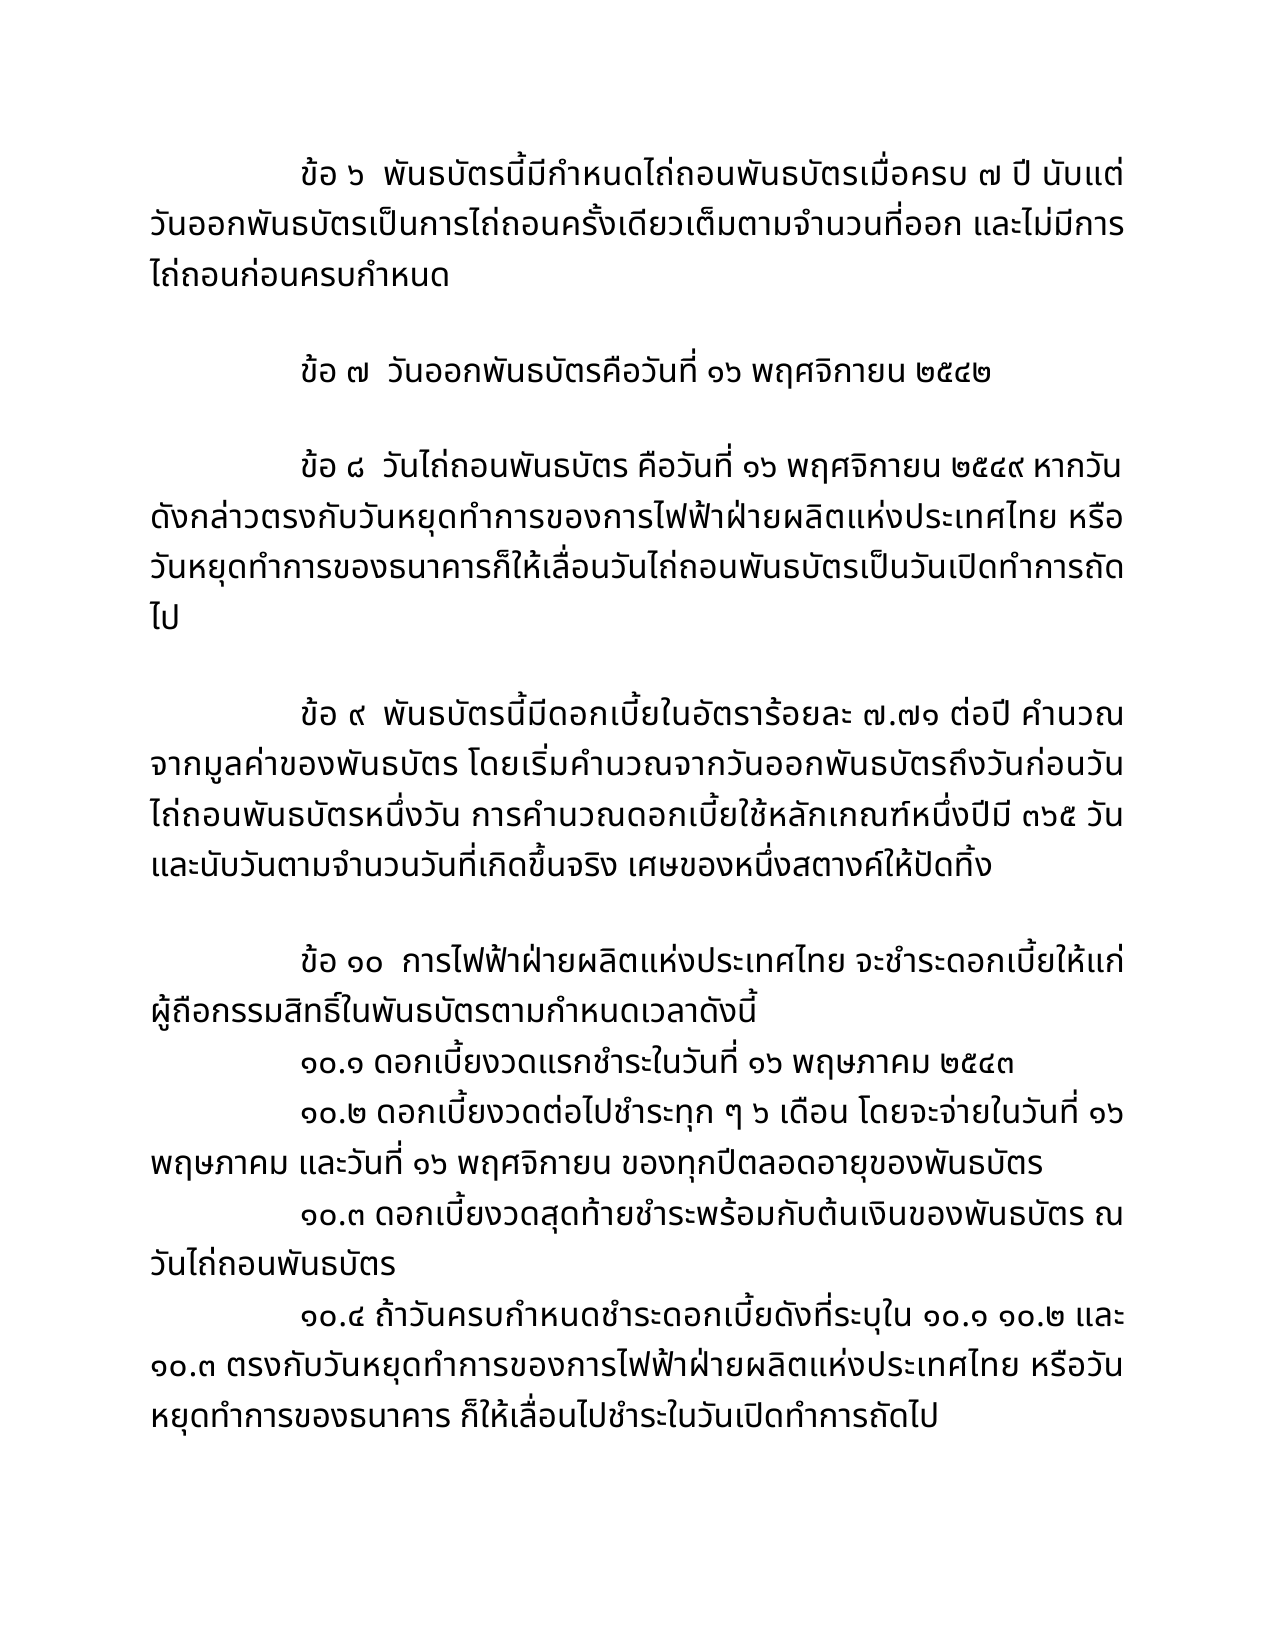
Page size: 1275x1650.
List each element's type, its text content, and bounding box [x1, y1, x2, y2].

text ๑๐.๓ ดอกเบี้ยงวดสุดท้ายชำระพร้อมกับต้นเงินของพันธบัตร ณ วันไถ่ถอนพันธบัตร [150, 1189, 1125, 1290]
text ข้อ ๘ วันไถ่ถอนพันธบัตร คือวันที่ ๑๖ พฤศจิกายน ๒๕๔๙ หากวันดังกล่าวตรงกับวันหยุดทำการของการไฟฟ้าฝ่ายผลิตแห่งประเทศไทย หรือวันหยุดทำการของธนาคารก็ให้เลื่อนวันไถ่ถอนพันธบัตรเป็นวันเปิดทำการถัดไป [150, 442, 1125, 644]
text ๑๐.๒ ดอกเบี้ยงวดต่อไปชำระทุก ๆ ๖ เดือน โดยจะจ่ายในวันที่ ๑๖ พฤษภาคม และวันที่ ๑๖ พฤศจิกายน ของทุกปีตลอดอายุของพันธบัตร [150, 1088, 1125, 1189]
text ข้อ ๑๐ การไฟฟ้าฝ่ายผลิตแห่งประเทศไทย จะชำระดอกเบี้ยให้แก่ ผู้ถือกรรมสิทธิ์ในพันธบัตรตามกำหนดเวลาดังนี้ [150, 937, 1125, 1038]
text ข้อ ๗ วันออกพันธบัตรคือวันที่ ๑๖ พฤศจิกายน ๒๕๔๒ [150, 347, 1125, 397]
text ข้อ ๖ พันธบัตรนี้มีกำหนดไถ่ถอนพันธบัตรเมื่อครบ ๗ ปี นับแต่วันออกพันธบัตรเป็นการไถ่ถอนครั้งเดียวเต็มตามจำนวนที่ออก และไม่มีการไถ่ถอนก่อนครบกำหนด [150, 150, 1125, 301]
text ๑๐.๔ ถ้าวันครบกำหนดชำระดอกเบี้ยดังที่ระบุใน ๑๐.๑ ๑๐.๒ และ ๑๐.๓ ตรงกับวันหยุดทำการของการไฟฟ้าฝ่ายผลิตแห่งประเทศไทย หรือวันหยุดทำการของธนาคาร ก็ให้เลื่อนไปชำระในวันเปิดทำการถัดไป [150, 1290, 1125, 1442]
text ข้อ ๙ พันธบัตรนี้มีดอกเบี้ยในอัตราร้อยละ ๗.๗๑ ต่อปี คำนวณจากมูลค่าของพันธบัตร โดยเริ่มคำนวณจากวันออกพันธบัตรถึงวันก่อนวันไถ่ถอนพันธบัตรหนึ่งวัน การคำนวณดอกเบี้ยใช้หลักเกณฑ์หนึ่งปีมี ๓๖๕ วัน และนับวันตามจำนวนวันที่เกิดขึ้นจริง เศษของหนึ่งสตางค์ให้ปัดทิ้ง [150, 689, 1125, 891]
text ๑๐.๑ ดอกเบี้ยงวดแรกชำระในวันที่ ๑๖ พฤษภาคม ๒๕๔๓ [150, 1038, 1125, 1088]
